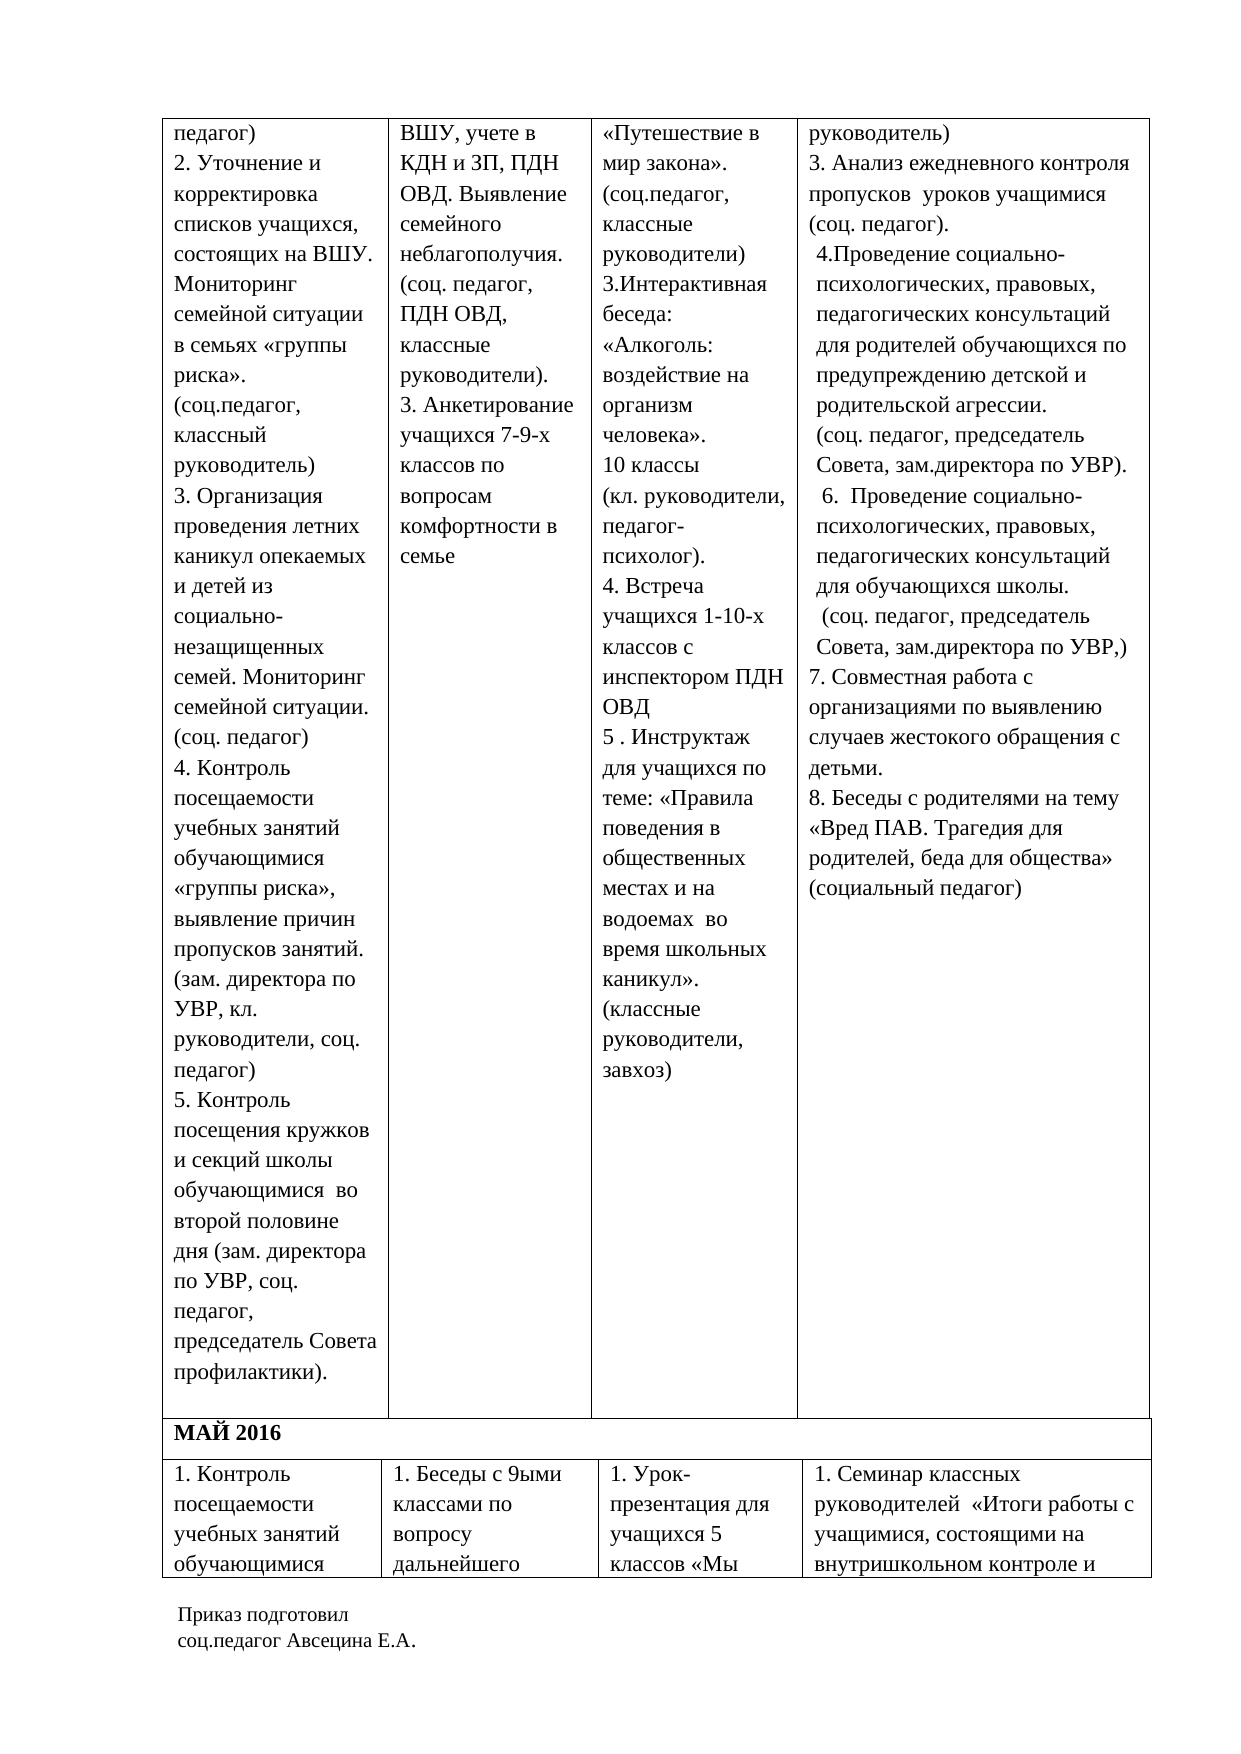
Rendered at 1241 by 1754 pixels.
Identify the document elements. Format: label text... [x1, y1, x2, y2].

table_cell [592, 119, 797, 1418]
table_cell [599, 1460, 802, 1577]
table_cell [389, 119, 591, 1418]
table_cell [163, 1460, 381, 1577]
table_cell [163, 119, 388, 1418]
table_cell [382, 1460, 598, 1577]
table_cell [798, 119, 1149, 1418]
table_cell МАЙ 2016 [163, 1419, 1151, 1459]
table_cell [803, 1460, 1151, 1577]
